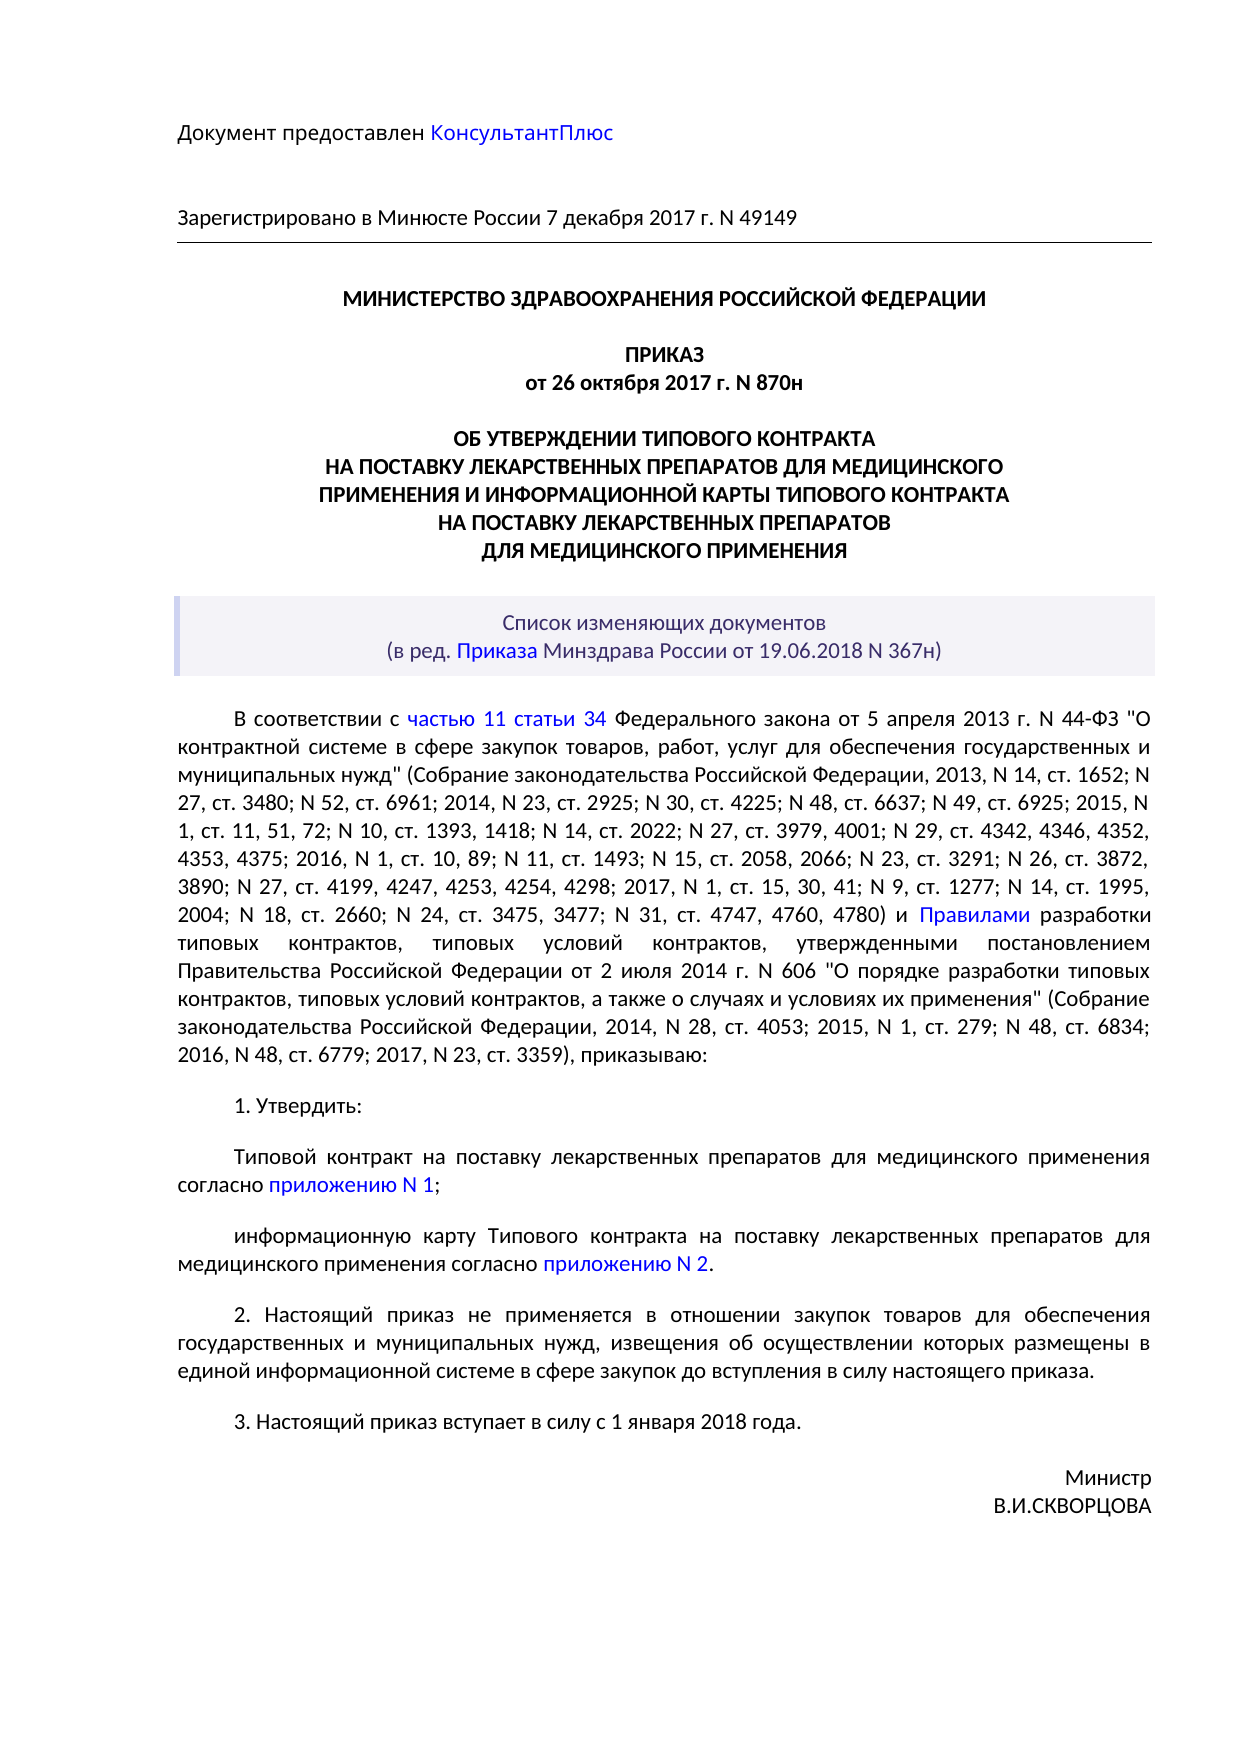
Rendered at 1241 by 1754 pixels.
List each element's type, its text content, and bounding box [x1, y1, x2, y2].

text информационную карту Типового контракта на поставку лекарственных препаратов для медицинского применения согласно приложению N 2. [177, 1221, 1152, 1277]
title ПРИМЕНЕНИЯ И ИНФОРМАЦИОННОЙ КАРТЫ ТИПОВОГО КОНТРАКТА [177, 480, 1152, 508]
text В соответствии с частью 11 статьи 34 Федерального закона от 5 апреля 2013 г. N 44-ФЗ "О контрактной системе в сфере закупок товаров, работ, услуг для обеспечения государственных и муниципальных нужд" (Собрание законодательства Российской Федерации, 2013, N 14, ст. 1652; N 27, ст. 3480; N 52, ст. 6961; 2014, N 23, ст. 2925; N 30, ст. 4225; N 48, ст. 6637; N 49, ст. 6925; 2015, N 1, ст. 11, 51, 72; N 10, ст. 1393, 1418; N 14, ст. 2022; N 27, ст. 3979, 4001; N 29, ст. 4342, 4346, 4352, 4353, 4375; 2016, N 1, ст. 10, 89; N 11, ст. 1493; N 15, ст. 2058, 2066; N 23, ст. 3291; N 26, ст. 3872, 3890; N 27, ст. 4199, 4247, 4253, 4254, 4298; 2017, N 1, ст. 15, 30, 41; N 9, ст. 1277; N 14, ст. 1995, 2004; N 18, ст. 2660; N 24, ст. 3475, 3477; N 31, ст. 4747, 4760, 4780) и Правилами разработки типовых контрактов, типовых условий контрактов, утвержденными постановлением Правительства Российской Федерации от 2 июля 2014 г. N 606 "О порядке разработки типовых контрактов, типовых условий контрактов, а также о случаях и условиях их применения" (Собрание законодательства Российской Федерации, 2014, N 28, ст. 4053; 2015, N 1, ст. 279; N 48, ст. 6834; 2016, N 48, ст. 6779; 2017, N 23, ст. 3359), приказываю: [177, 704, 1152, 1068]
title МИНИСТЕРСТВО ЗДРАВООХРАНЕНИЯ РОССИЙСКОЙ ФЕДЕРАЦИИ [177, 284, 1152, 312]
title НА ПОСТАВКУ ЛЕКАРСТВЕННЫХ ПРЕПАРАТОВ ДЛЯ МЕДИЦИНСКОГО [177, 452, 1152, 480]
title НА ПОСТАВКУ ЛЕКАРСТВЕННЫХ ПРЕПАРАТОВ [177, 508, 1152, 536]
title ДЛЯ МЕДИЦИНСКОГО ПРИМЕНЕНИЯ [177, 536, 1152, 564]
table_header Список изменяющих документов (в ред. Приказа Минздрава России от 19.06.2018 N 367н) [180, 596, 1149, 676]
text Типовой контракт на поставку лекарственных препаратов для медицинского применения согласно приложению N 1; [177, 1142, 1152, 1198]
title от 26 октября 2017 г. N 870н [177, 368, 1152, 396]
title ПРИКАЗ [177, 340, 1152, 368]
title Документ предоставлен КонсультантПлюс [177, 118, 1152, 175]
text 2. Настоящий приказ не применяется в отношении закупок товаров для обеспечения государственных и муниципальных нужд, извещения об осуществлении которых размещены в единой информационной системе в сфере закупок до вступления в силу настоящего приказа. [177, 1300, 1152, 1384]
text Министр [177, 1463, 1152, 1491]
text 3. Настоящий приказ вступает в силу с 1 января 2018 года. [177, 1407, 1152, 1435]
text 1. Утвердить: [177, 1091, 1152, 1119]
title ОБ УТВЕРЖДЕНИИ ТИПОВОГО КОНТРАКТА [177, 424, 1152, 452]
text Зарегистрировано в Минюсте России 7 декабря 2017 г. N 49149 [177, 203, 1152, 231]
text В.И.СКВОРЦОВА [177, 1491, 1152, 1519]
